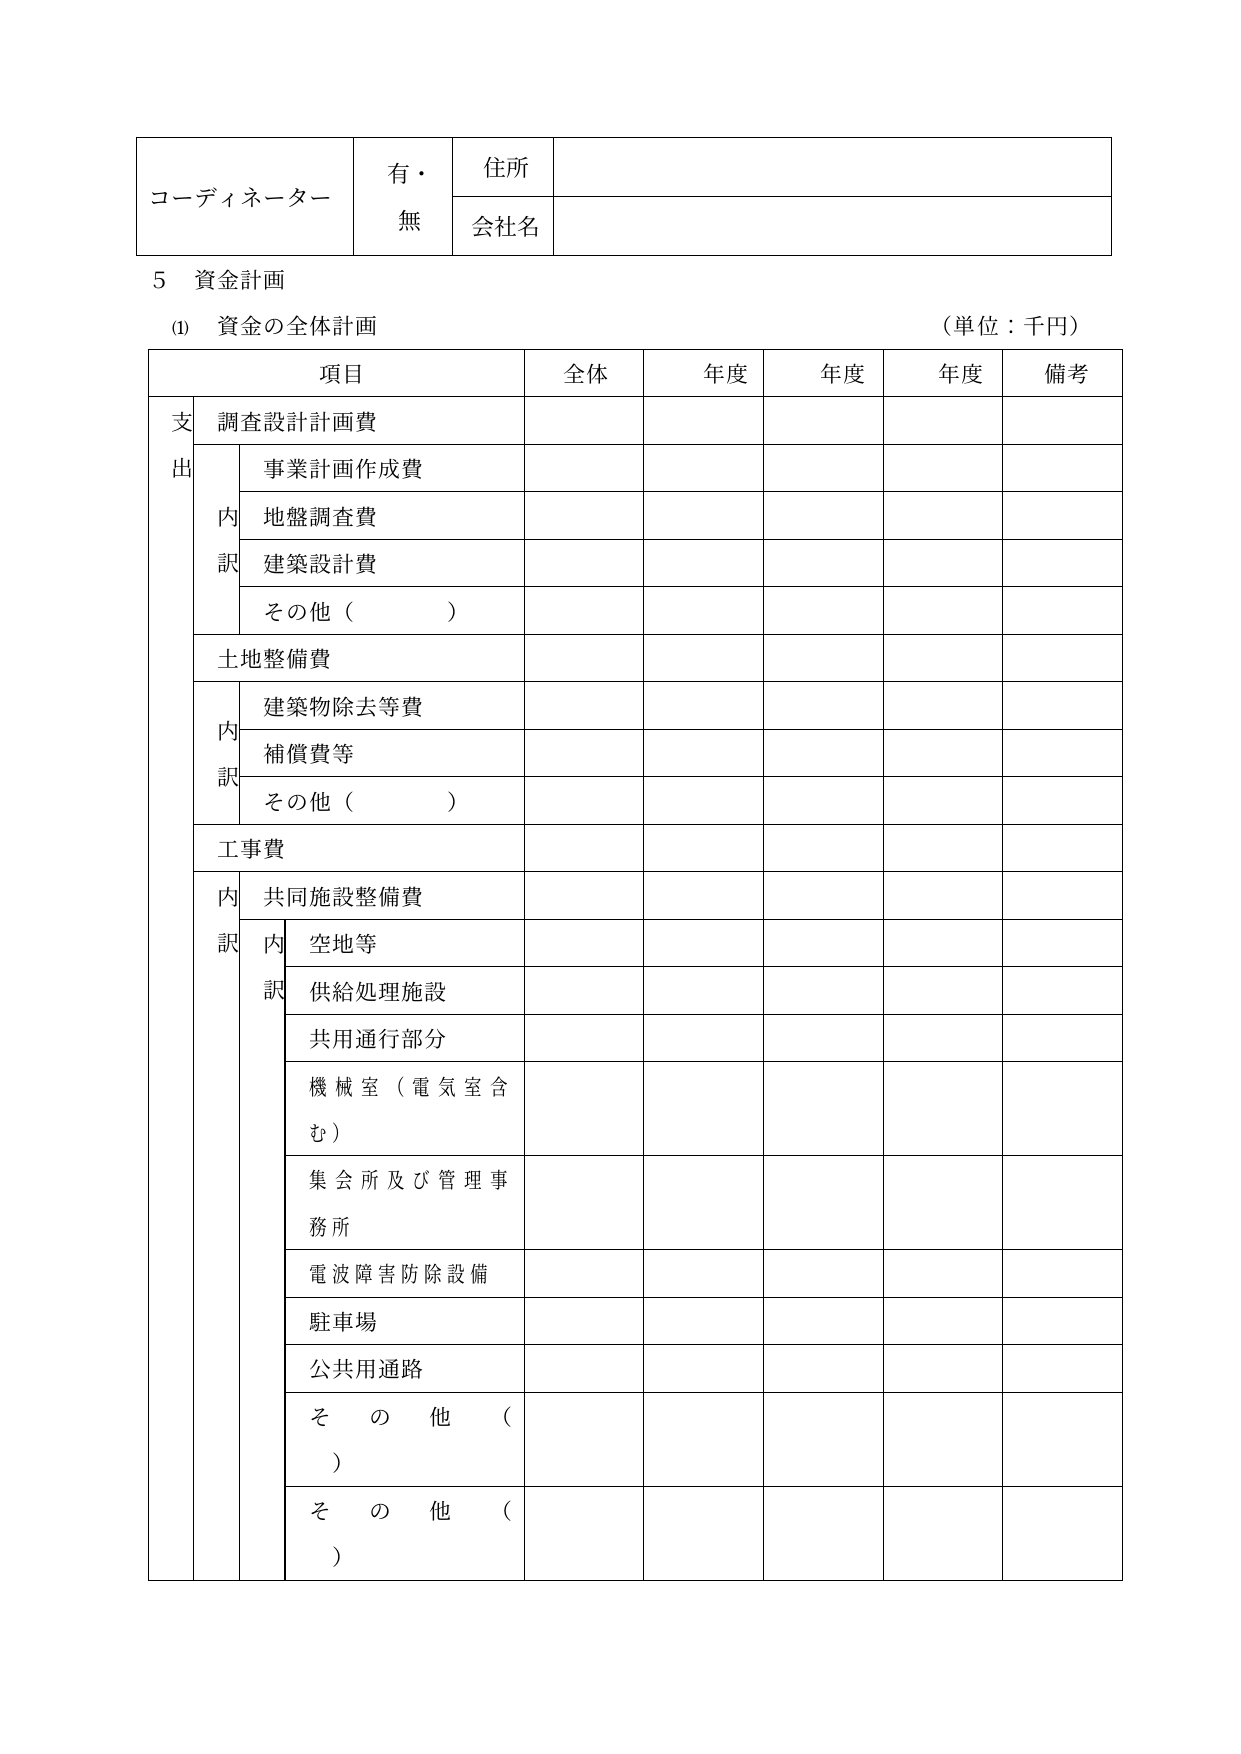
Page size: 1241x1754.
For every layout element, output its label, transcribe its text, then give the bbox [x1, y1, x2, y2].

table_cell [1003, 825, 1122, 871]
table_cell [884, 825, 1002, 871]
text ５ 資金計画 [148, 256, 1092, 302]
table_cell [644, 492, 763, 539]
table_cell [644, 872, 763, 919]
table_cell [644, 587, 763, 634]
table_cell [525, 967, 643, 1014]
table_cell [884, 1062, 1002, 1155]
table_cell [884, 397, 1002, 444]
table_cell [764, 1393, 883, 1486]
table_cell [644, 540, 763, 586]
table_cell [525, 1345, 643, 1392]
table_cell [1003, 587, 1122, 634]
table_cell [884, 1156, 1002, 1249]
table_cell [644, 1298, 763, 1344]
table_cell [525, 540, 643, 586]
table_cell [1003, 730, 1122, 776]
table_cell [884, 540, 1002, 586]
table_cell 有・無 [354, 138, 452, 255]
table_cell [1003, 777, 1122, 824]
table_cell [525, 1298, 643, 1344]
table_header 全体 [525, 350, 643, 396]
table_cell [884, 1250, 1002, 1297]
table_cell [525, 635, 643, 681]
table_cell [1003, 445, 1122, 491]
text ⑴ 資金の全体計画 （単位：千円） [148, 302, 1092, 349]
table_cell [644, 1156, 763, 1249]
table_cell 調査設計計画費 [194, 397, 524, 444]
table_cell 建築設計費 [240, 540, 524, 586]
table_cell [644, 1015, 763, 1061]
table_cell [644, 635, 763, 681]
table_cell [525, 920, 643, 966]
table_cell [764, 540, 883, 586]
table_cell [644, 920, 763, 966]
table_cell 地盤調査費 [240, 492, 524, 539]
table_cell [764, 635, 883, 681]
table_cell 内訳 [194, 445, 239, 634]
table_cell [525, 825, 643, 871]
table_cell [525, 872, 643, 919]
table_cell [1003, 1345, 1122, 1392]
table_cell [884, 1298, 1002, 1344]
table_cell [884, 587, 1002, 634]
table_cell [764, 1345, 883, 1392]
table_cell [764, 1487, 883, 1579]
table_cell 工事費 [194, 825, 524, 871]
table_cell [1003, 1487, 1122, 1579]
table_cell [884, 777, 1002, 824]
table_cell 補償費等 [240, 730, 524, 776]
table_cell 内訳 [194, 682, 239, 824]
table_cell [525, 1487, 643, 1579]
table_cell [525, 777, 643, 824]
table_cell 事業計画作成費 [240, 445, 524, 491]
table_cell 供給処理施設 [286, 967, 524, 1014]
table_cell [1003, 1393, 1122, 1486]
table_cell 会社名 [453, 197, 553, 255]
table_cell 内訳 [240, 920, 284, 1579]
table_cell 空地等 [286, 920, 524, 966]
table_cell [764, 825, 883, 871]
table_cell [525, 587, 643, 634]
table_cell [884, 445, 1002, 491]
table_cell [1003, 635, 1122, 681]
table_cell [764, 1156, 883, 1249]
table_cell [644, 397, 763, 444]
table_cell [884, 682, 1002, 729]
table_cell [644, 1250, 763, 1297]
table_cell [764, 967, 883, 1014]
table_cell [644, 825, 763, 871]
table_header 年度 [764, 350, 883, 396]
table_cell [884, 492, 1002, 539]
table_cell [884, 967, 1002, 1014]
table_cell [1003, 920, 1122, 966]
table_cell [764, 1062, 883, 1155]
table_cell [525, 445, 643, 491]
table_cell [1003, 872, 1122, 919]
table_cell [1003, 1250, 1122, 1297]
table_cell 内訳 [194, 872, 239, 1579]
table_cell 土地整備費 [194, 635, 524, 681]
table_header 年度 [884, 350, 1002, 396]
table_cell [884, 1487, 1002, 1579]
table_cell [525, 682, 643, 729]
table_cell 集会所及び管理事務所 [286, 1156, 524, 1249]
table_cell [525, 1015, 643, 1061]
table_cell [764, 397, 883, 444]
table_cell [1003, 1298, 1122, 1344]
table_cell [1003, 492, 1122, 539]
table_cell [1003, 682, 1122, 729]
table_cell [764, 445, 883, 491]
table_cell [884, 1393, 1002, 1486]
table_cell 建築物除去等費 [240, 682, 524, 729]
table_cell [525, 1250, 643, 1297]
table_cell [764, 1250, 883, 1297]
table_cell コーディネーター [137, 138, 353, 255]
table_cell 公共用通路 [286, 1345, 524, 1392]
table_cell その他（ ） [286, 1393, 524, 1486]
table_cell [644, 967, 763, 1014]
table_cell [644, 1345, 763, 1392]
table_cell [884, 872, 1002, 919]
table_cell その他（ ） [240, 777, 524, 824]
table_cell [525, 1062, 643, 1155]
table_cell [644, 445, 763, 491]
table_cell [554, 138, 1111, 196]
table_cell [525, 1156, 643, 1249]
table_header 備考 [1003, 350, 1122, 396]
table_cell [764, 872, 883, 919]
table_cell [525, 492, 643, 539]
table_cell [525, 397, 643, 444]
table_cell 駐車場 [286, 1298, 524, 1344]
table_header 年度 [644, 350, 763, 396]
table_cell [644, 682, 763, 729]
table_cell [554, 197, 1111, 255]
table_cell [884, 920, 1002, 966]
table_cell [644, 1487, 763, 1579]
table_cell [764, 492, 883, 539]
table_cell 住所 [453, 138, 553, 196]
table_cell [1003, 1015, 1122, 1061]
table_cell [764, 920, 883, 966]
table_cell [1003, 967, 1122, 1014]
table_cell [525, 1393, 643, 1486]
table_cell [764, 682, 883, 729]
table_cell [884, 1345, 1002, 1392]
table_cell 電波障害防除設備 [286, 1250, 524, 1297]
table_cell [764, 1298, 883, 1344]
table_cell [884, 1015, 1002, 1061]
table_cell 共用通行部分 [286, 1015, 524, 1061]
table_cell [1003, 1156, 1122, 1249]
table_cell [764, 777, 883, 824]
table_cell 共同施設整備費 [240, 872, 524, 919]
table_cell 機械室（電気室含む） [286, 1062, 524, 1155]
table_cell [1003, 540, 1122, 586]
table_cell [644, 1062, 763, 1155]
table_cell [1003, 397, 1122, 444]
table_cell [644, 777, 763, 824]
table_cell [644, 730, 763, 776]
table_cell [764, 587, 883, 634]
table_cell [884, 635, 1002, 681]
table_cell [1003, 1062, 1122, 1155]
table_cell [764, 1015, 883, 1061]
table_header 項目 [149, 350, 524, 396]
table_cell [644, 1393, 763, 1486]
table_cell [525, 730, 643, 776]
table_cell [884, 730, 1002, 776]
table_cell 支出 [149, 397, 193, 1579]
table_cell [764, 730, 883, 776]
table_cell その他（ ） [240, 587, 524, 634]
table_cell その他（ ） [286, 1487, 524, 1579]
